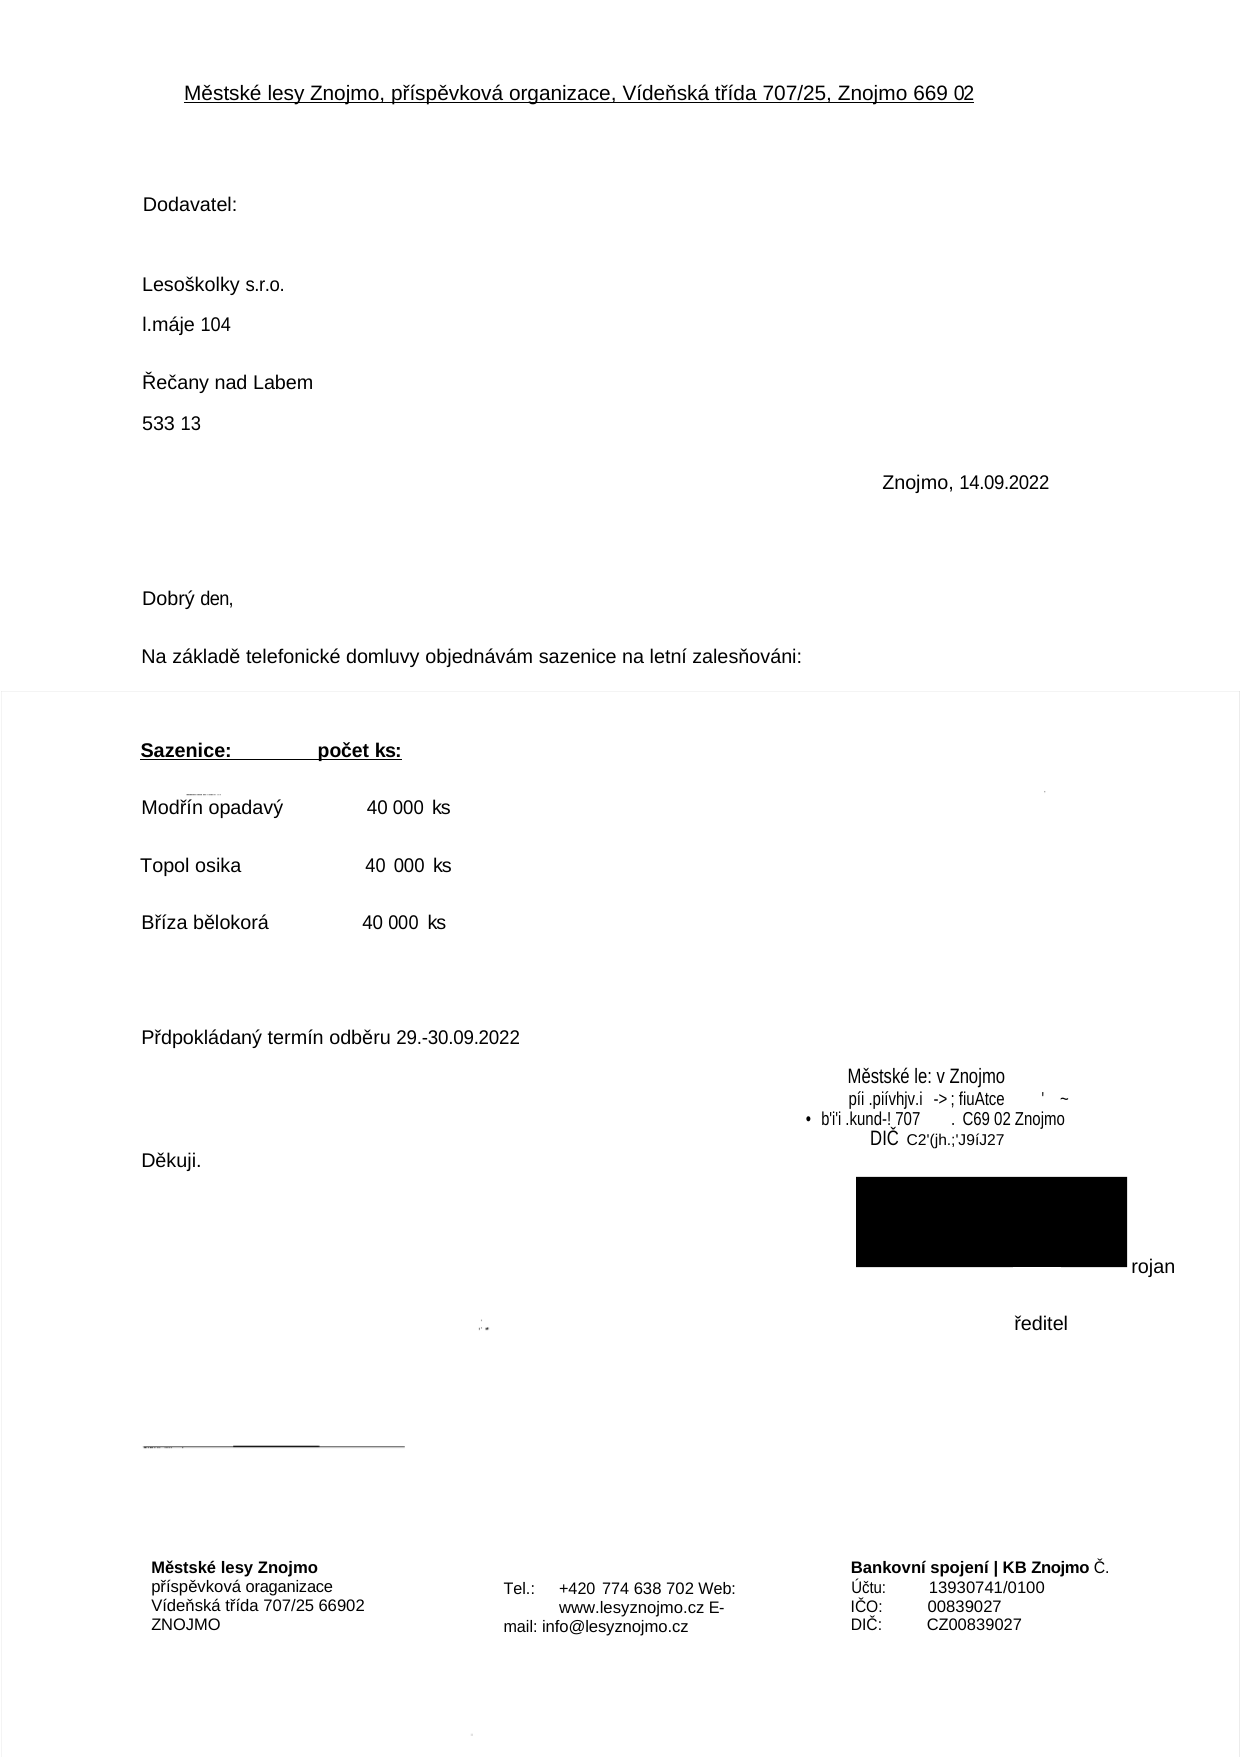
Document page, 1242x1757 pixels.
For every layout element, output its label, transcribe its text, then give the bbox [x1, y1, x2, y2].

text ředitel [1014, 1313, 1131, 1335]
text píi .piívhjv.i -> ; fiuAtce ' ~ [840, 1088, 1068, 1109]
text Topol osika 40 000 ks [140, 854, 1189, 877]
text Modřín opadavý 40 000 ks [141, 797, 1189, 819]
text Městské le: v Znojmo [847, 1065, 1189, 1088]
text Děkuji. [141, 1150, 385, 1172]
text Lesoškolky s.r.o. l.máje 104 [142, 259, 299, 340]
text Sazenice: počet ks: [140, 740, 1189, 762]
picture [0, 691, 1241, 1757]
text Tel.: +420 774 638 702 Web: www.lesyznojmo.cz E-mail: info@lesyznojmo.cz [503, 1579, 756, 1636]
text Dobrý den, [142, 588, 1189, 610]
text Přdpokládaný termín odběru 29.-30.09.2022 [141, 1027, 1189, 1049]
text Řečany nad Labem 533 13 [142, 357, 326, 439]
text Bankovní spojení | KB Znojmo Č. Účtu: 13930741/0100 [851, 1558, 1131, 1597]
text Na základě telefonické domluvy objednávám sazenice na letní zalesňováni: [141, 645, 1189, 667]
text IČO: 00839027 [850, 1597, 1131, 1616]
text Znojmo, 14.09.2022 [882, 472, 1189, 494]
text rojan [1131, 1255, 1189, 1277]
text Městské lesy Znojmo příspěvková oraganizace Vídeňská třída 707/25 66902 ZNOJMO [151, 1558, 389, 1634]
text Městské lesy Znojmo, příspěvková organizace, Vídeňská třída 707/25, Znojmo 669 02 [184, 82, 1189, 105]
text Dodavatel: [143, 194, 1189, 216]
text Bříza bělokorá 40 000 ks [141, 912, 1189, 934]
text • b'i'i .kund-! 707 . C69 02 Znojmo DIČ C2'(jh.;'J9íJ27 [806, 1109, 1080, 1150]
text DIČ: CZ00839027 [851, 1616, 1131, 1634]
